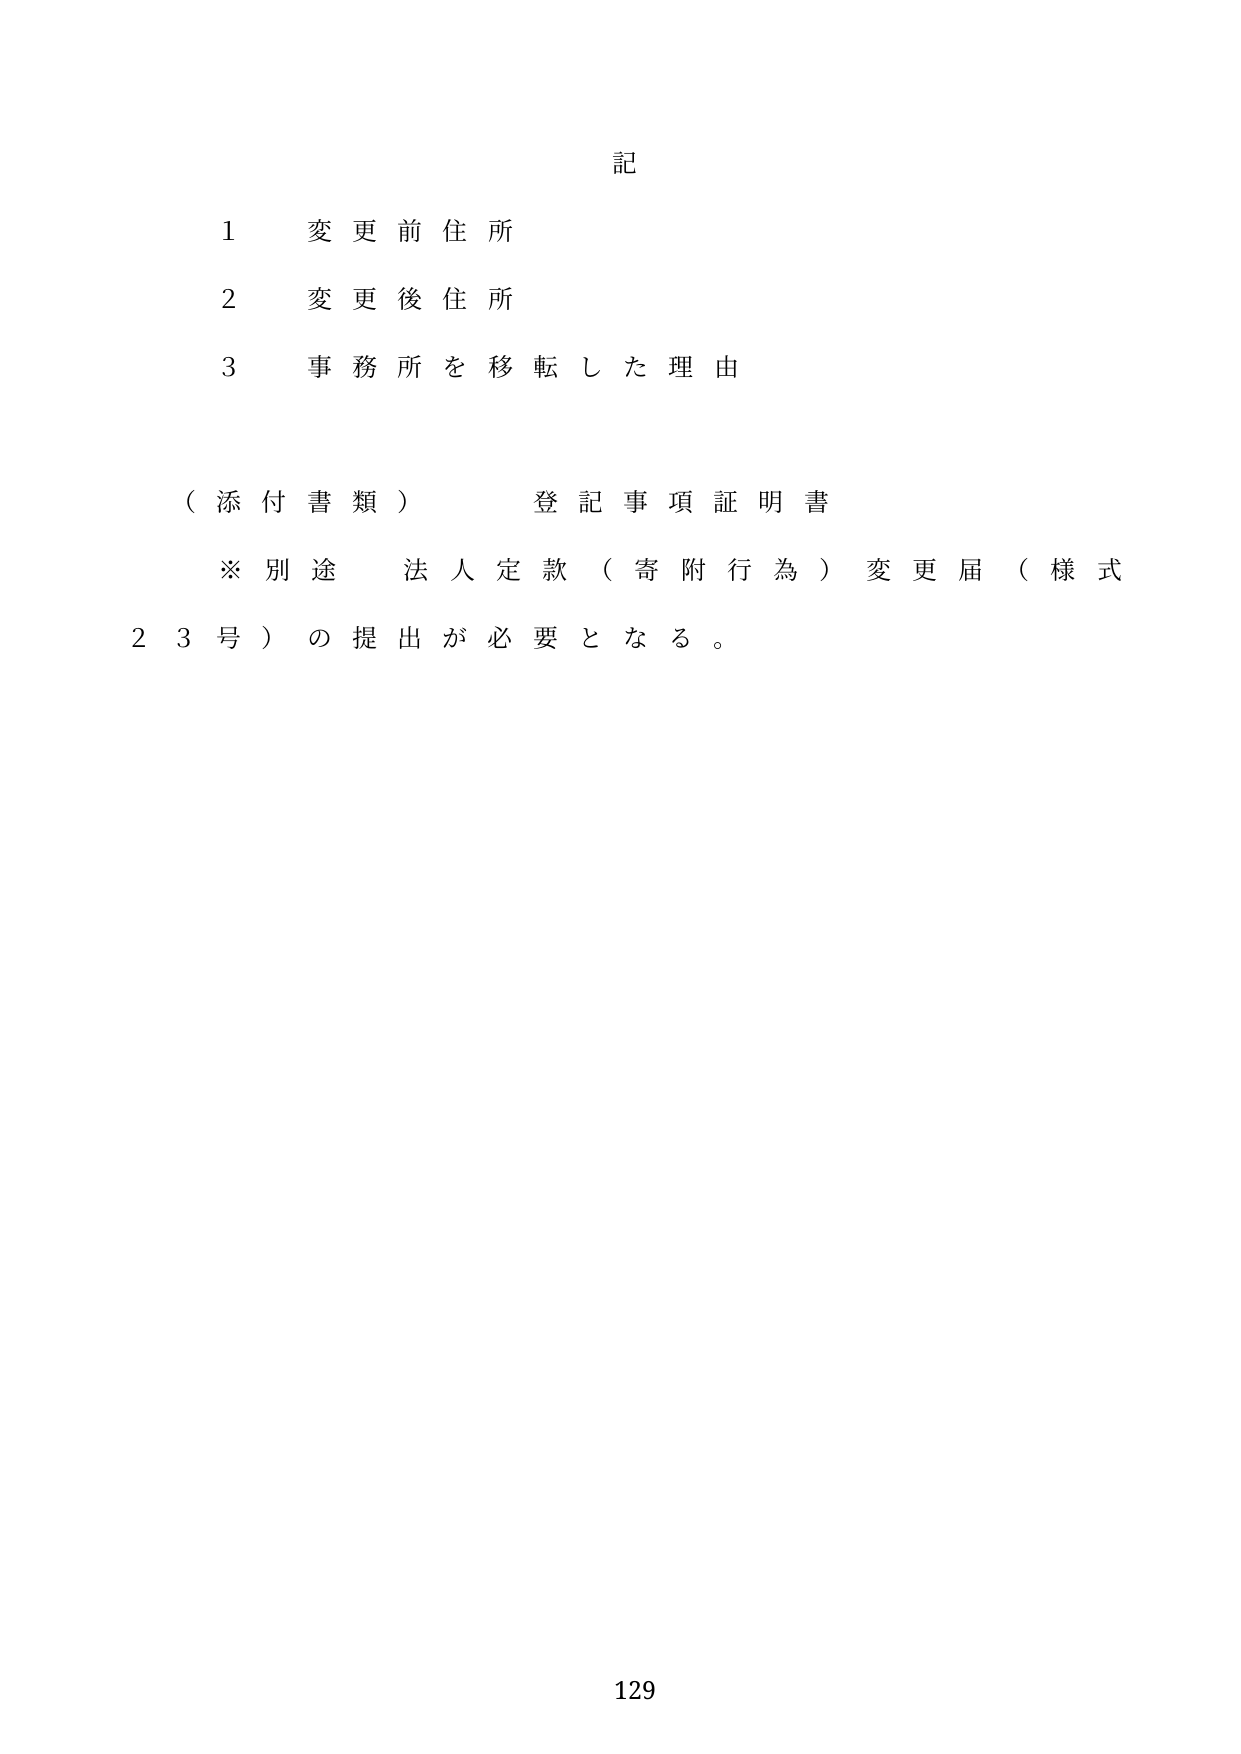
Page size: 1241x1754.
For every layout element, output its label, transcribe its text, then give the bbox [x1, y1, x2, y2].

text ※別途 法人定款（寄附行為）変更届（様式２３号）の提出が必要となる。 [126, 535, 1143, 671]
text （添付書類） 登記事項証明書 [126, 467, 1143, 535]
text ３ 事務所を移転した理由 [126, 331, 1143, 399]
text １ 変更前住所 [126, 196, 1143, 263]
text 記 [126, 128, 1143, 196]
text ２ 変更後住所 [126, 263, 1143, 331]
